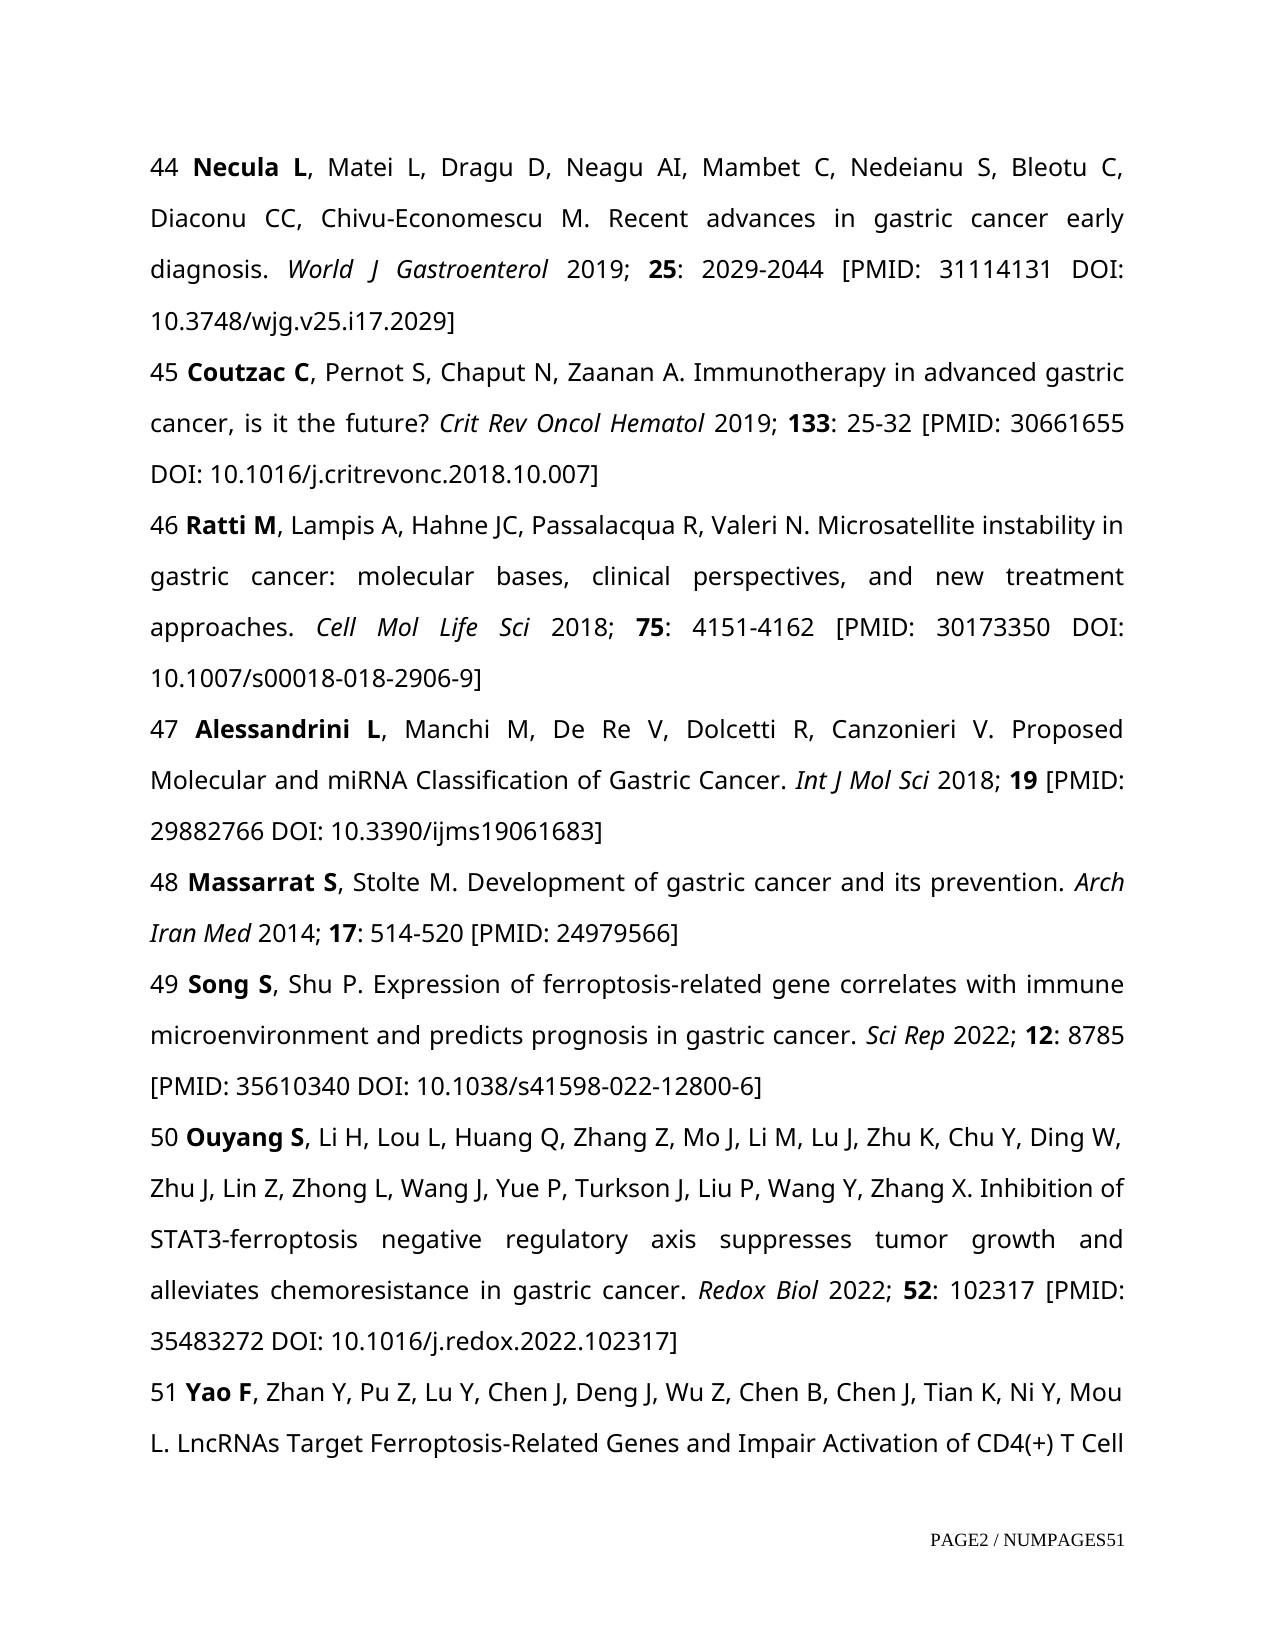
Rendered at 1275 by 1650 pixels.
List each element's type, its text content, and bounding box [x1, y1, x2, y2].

text 50 Ouyang S, Li H, Lou L, Huang Q, Zhang Z, Mo J, Li M, Lu J, Zhu K, Chu Y, Ding W, Zhu J, Lin Z, Zhong L, Wang J, Yue P, Turkson J, Liu P, Wang Y, Zhang X. Inhibition of STAT3-ferroptosis negative regulatory axis suppresses tumor growth and alleviates chemoresistance in gastric cancer. Redox Biol 2022; 52: 102317 [PMID: 35483272 DOI: 10.1016/j.redox.2022.102317] [150, 1120, 1125, 1358]
text 47 Alessandrini L, Manchi M, De Re V, Dolcetti R, Canzonieri V. Proposed Molecular and miRNA Classification of Gastric Cancer. Int J Mol Sci 2018; 19 [PMID: 29882766 DOI: 10.3390/ijms19061683] [150, 711, 1125, 848]
text 45 Coutzac C, Pernot S, Chaput N, Zaanan A. Immunotherapy in advanced gastric cancer, is it the future? Crit Rev Oncol Hematol 2019; 133: 25-32 [PMID: 30661655 DOI: 10.1016/j.critrevonc.2018.10.007] [150, 354, 1125, 490]
text 49 Song S, Shu P. Expression of ferroptosis-related gene correlates with immune microenvironment and predicts prognosis in gastric cancer. Sci Rep 2022; 12: 8785 [PMID: 35610340 DOI: 10.1038/s41598-022-12800-6] [150, 967, 1125, 1103]
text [150, 1375, 1125, 1460]
text 44 Necula L, Matei L, Dragu D, Neagu AI, Mambet C, Nedeianu S, Bleotu C, Diaconu CC, Chivu-Economescu M. Recent advances in gastric cancer early diagnosis. World J Gastroenterol 2019; 25: 2029-2044 [PMID: 31114131 DOI: 10.3748/wjg.v25.i17.2029] [150, 150, 1125, 337]
text 46 Ratti M, Lampis A, Hahne JC, Passalacqua R, Valeri N. Microsatellite instability in gastric cancer: molecular bases, clinical perspectives, and new treatment approaches. Cell Mol Life Sci 2018; 75: 4151-4162 [PMID: 30173350 DOI: 10.1007/s00018-018-2906-9] [150, 507, 1125, 694]
text 48 Massarrat S, Stolte M. Development of gastric cancer and its prevention. Arch Iran Med 2014; 17: 514-520 [PMID: 24979566] [150, 864, 1125, 950]
